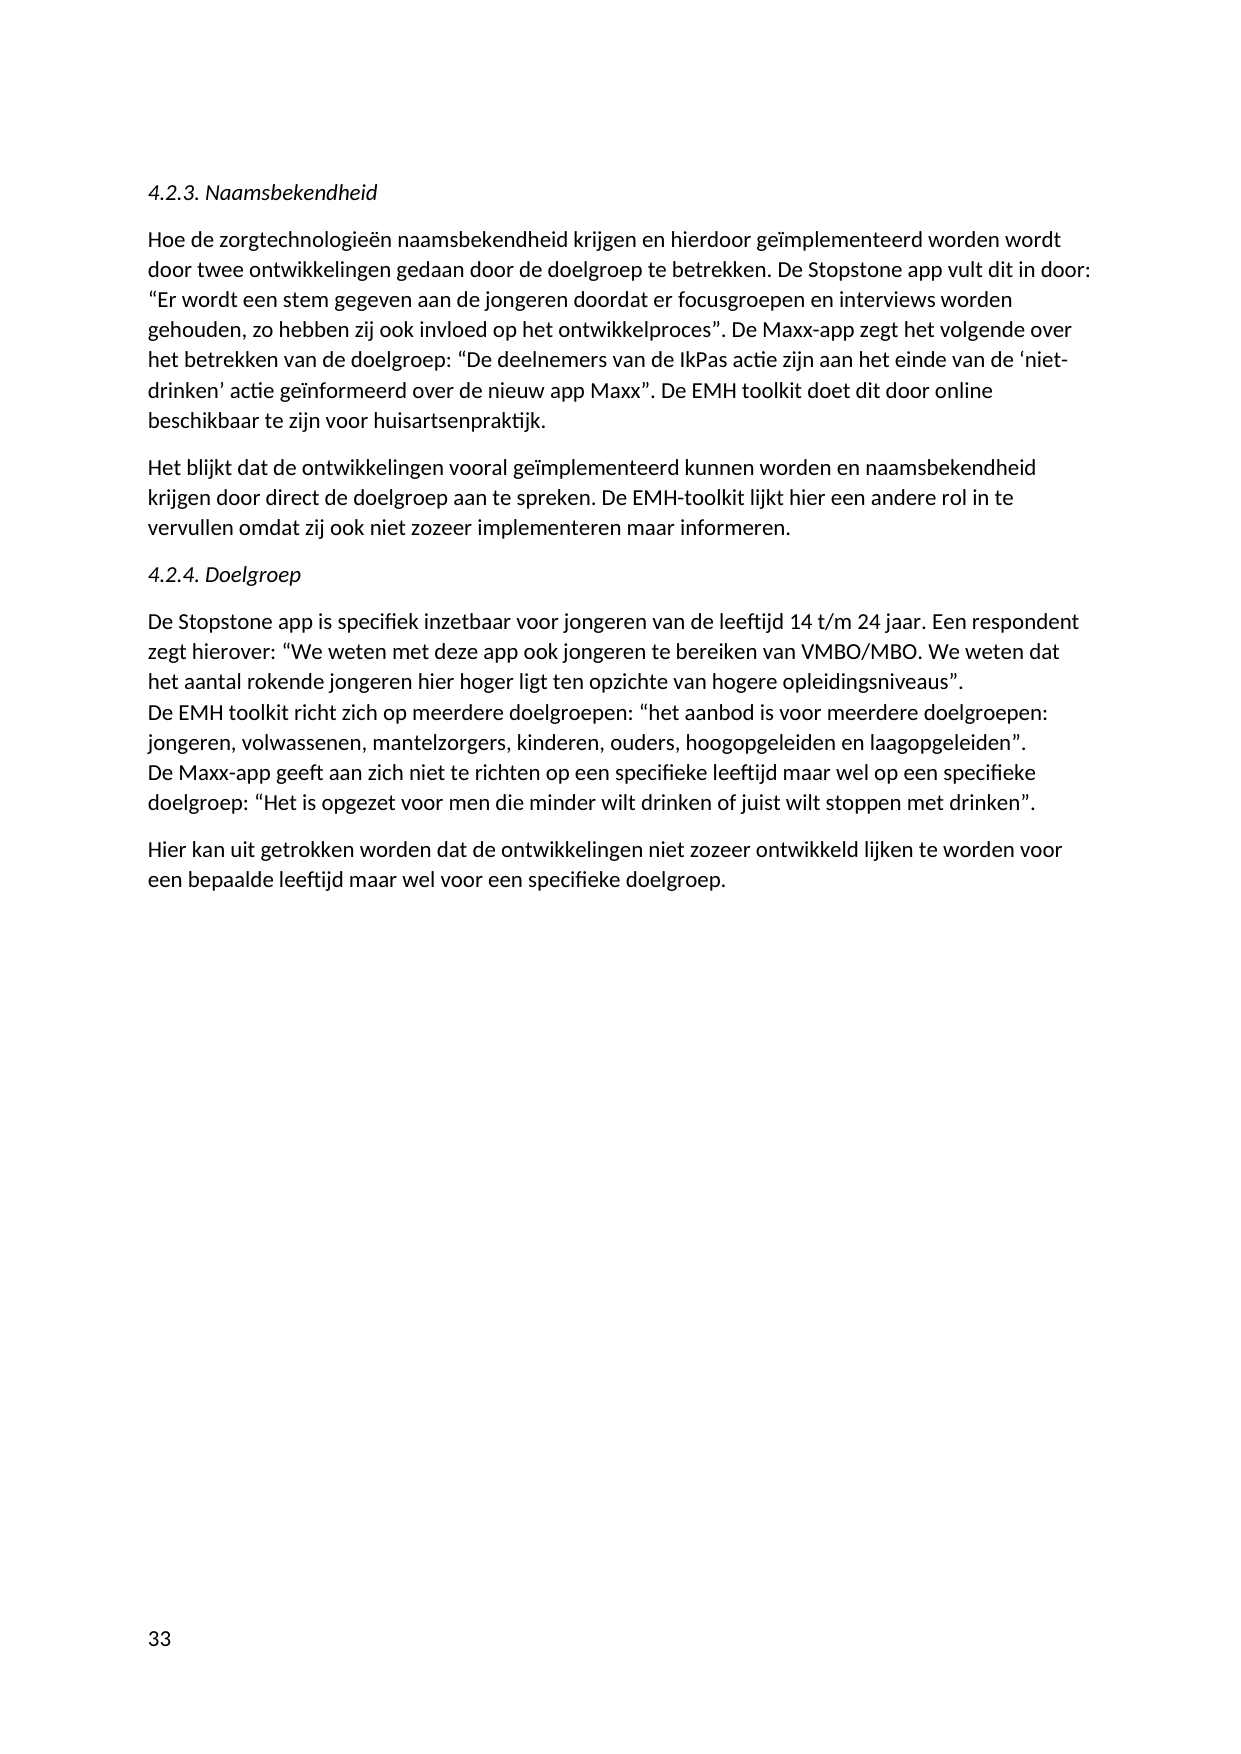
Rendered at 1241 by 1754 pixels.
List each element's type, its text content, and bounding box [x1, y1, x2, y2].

text Hoe de zorgtechnologieën naamsbekendheid krijgen en hierdoor geïmplementeerd worden wordt door twee ontwikkelingen gedaan door de doelgroep te betrekken. De Stopstone app vult dit in door: “Er wordt een stem gegeven aan de jongeren doordat er focusgroepen en interviews worden gehouden, zo hebben zij ook invloed op het ontwikkelproces”. De Maxx-app zegt het volgende over het betrekken van de doelgroep: “De deelnemers van de IkPas actie zijn aan het einde van de ‘niet-drinken’ actie geïnformeerd over de nieuw app Maxx”. De EMH toolkit doet dit door online beschikbaar te zijn voor huisartsenpraktijk. [148, 225, 1093, 434]
text De Stopstone app is specifiek inzetbaar voor jongeren van de leeftijd 14 t/m 24 jaar. Een respondent zegt hierover: “We weten met deze app ook jongeren te bereiken van VMBO/MBO. We weten dat het aantal rokende jongeren hier hoger ligt ten opzichte van hogere opleidingsniveaus”. De EMH toolkit richt zich op meerdere doelgroepen: “het aanbod is voor meerdere doelgroepen: jongeren, volwassenen, mantelzorgers, kinderen, ouders, hoogopgeleiden en laagopgeleiden”. De Maxx-app geeft aan zich niet te richten op een specifieke leeftijd maar wel op een specifieke doelgroep: “Het is opgezet voor men die minder wilt drinken of juist wilt stoppen met drinken”. [148, 607, 1093, 816]
text Hier kan uit getrokken worden dat de ontwikkelingen niet zozeer ontwikkeld lijken te worden voor een bepaalde leeftijd maar wel voor een specifieke doelgroep. [148, 835, 1093, 893]
text Het blijkt dat de ontwikkelingen vooral geïmplementeerd kunnen worden en naamsbekendheid krijgen door direct de doelgroep aan te spreken. De EMH-toolkit lijkt hier een andere rol in te vervullen omdat zij ook niet zozeer implementeren maar informeren. [148, 453, 1093, 541]
text 4.2.3. Naamsbekendheid [148, 148, 1093, 206]
text 4.2.4. Doelgroep [148, 560, 1093, 588]
